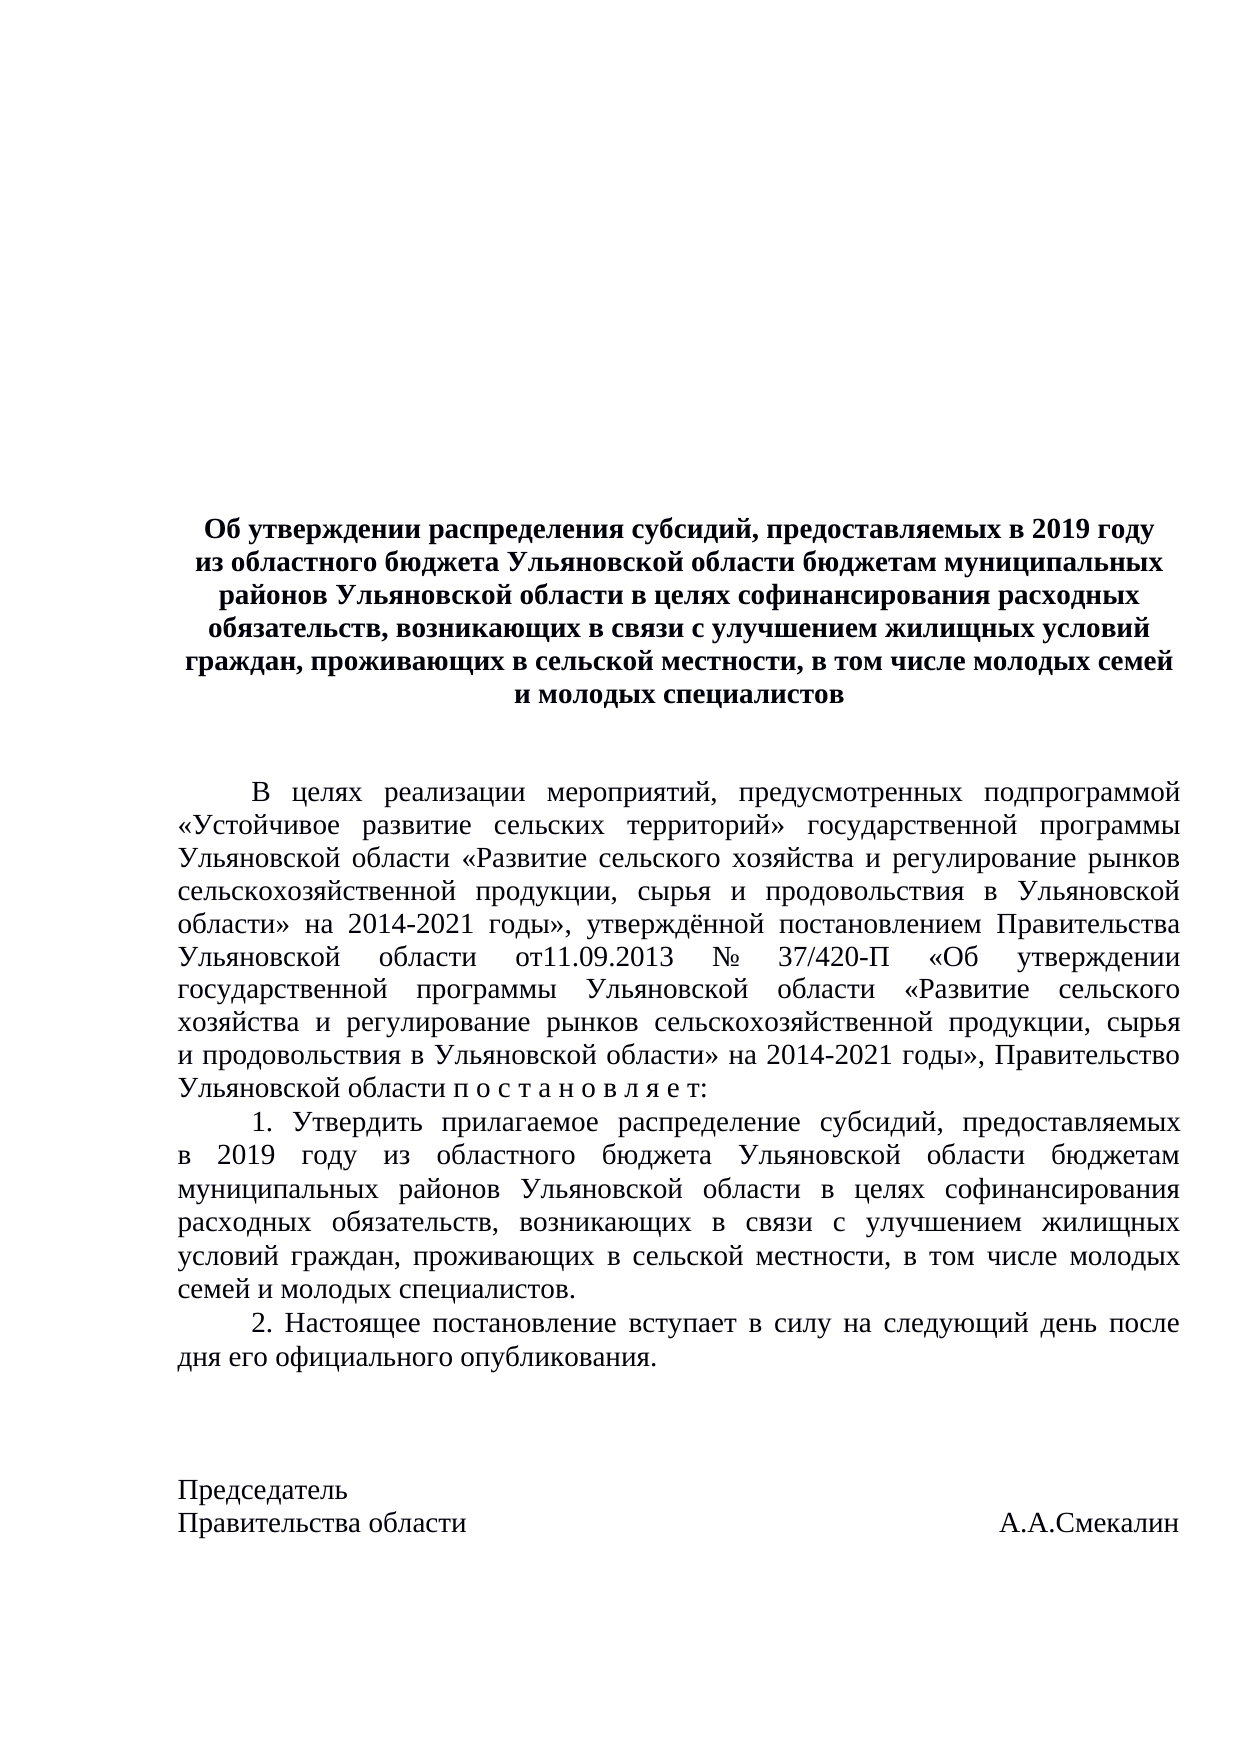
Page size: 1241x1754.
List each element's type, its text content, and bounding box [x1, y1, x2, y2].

text Председатель [177, 1473, 1181, 1506]
text В целях реализации мероприятий, предусмотренных подпрограммой «Устойчивое развитие сельских территорий» государственной программы Ульяновской области «Развитие сельского хозяйства и регулирование рынков сельскохозяйственной продукции, сырья и продовольствия в Ульяновской области» на 2014-2021 годы», утверждённой постановлением Правительства Ульяновской области от11.09.2013 № 37/420-П «Об утверждении государственной программы Ульяновской области «Развитие сельского хозяйства и регулирование рынков сельскохозяйственной продукции, сырья и продовольствия в Ульяновской области» на 2014-2021 годы», Правительство Ульяновской области п о с т а н о в л я е т: [177, 775, 1181, 1104]
text Об утверждении распределения субсидий, предоставляемых в 2019 году из областного бюджета Ульяновской области бюджетам муниципальных районов Ульяновской области в целях софинансирования расходных обязательств, возникающих в связи с улучшением жилищных условий граждан, проживающих в сельской местности, в том числе молодых семей и молодых специалистов [177, 512, 1181, 709]
text 1. Утвердить прилагаемое распределение субсидий, предоставляемых в 2019 году из областного бюджета Ульяновской области бюджетам муниципальных районов Ульяновской области в целях софинансирования расходных обязательств, возникающих в связи с улучшением жилищных условий граждан, проживающих в сельской местности, в том числе молодых семей и молодых специалистов. [177, 1104, 1181, 1305]
text 2. Настоящее постановление вступает в силу на следующий день после дня его официального опубликования. [177, 1305, 1181, 1372]
text Правительства области А.А.Смекалин [177, 1506, 1181, 1538]
